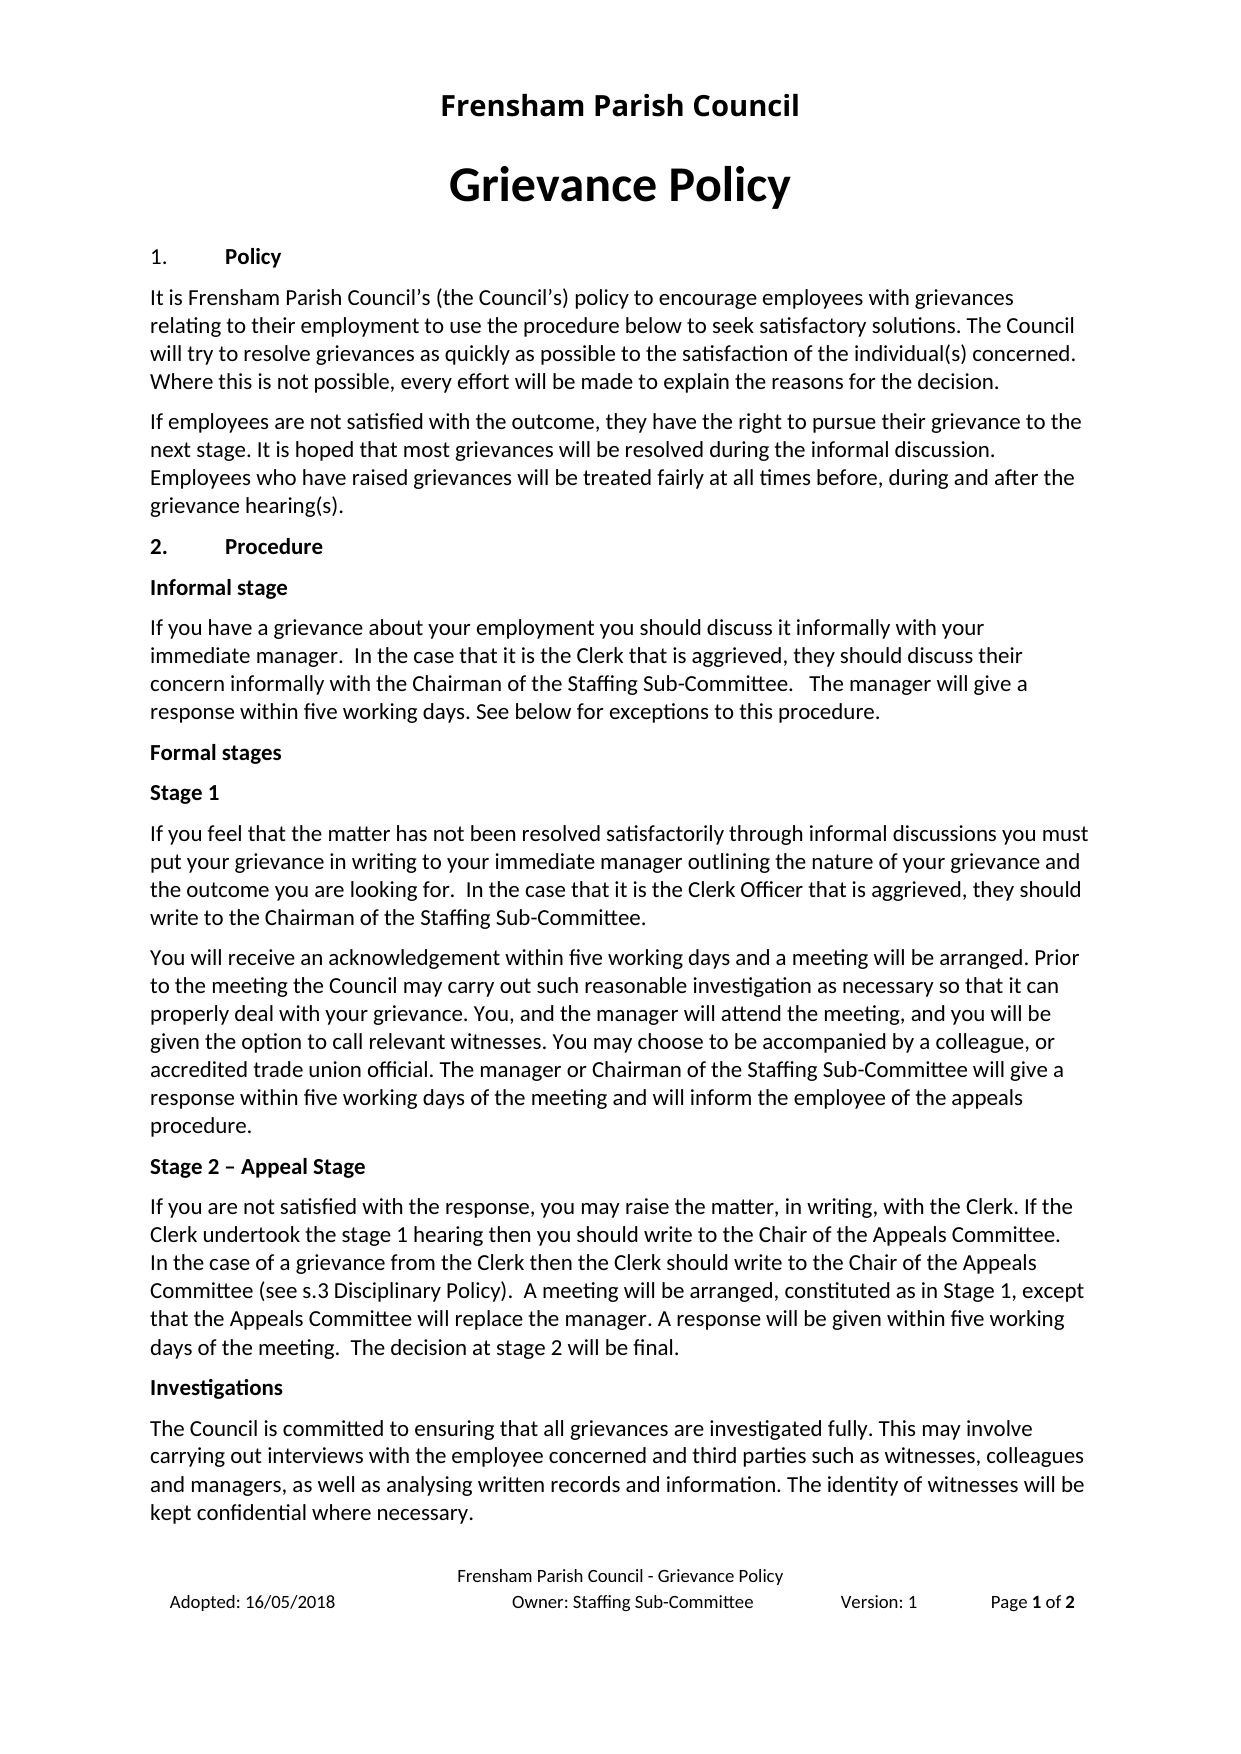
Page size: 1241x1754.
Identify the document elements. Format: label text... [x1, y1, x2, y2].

text It is Frensham Parish Council’s (the Council’s) policy to encourage employees with grievances relating to their employment to use the procedure below to seek satisfactory solutions. The Council will try to resolve grievances as quickly as possible to the satisfaction of the individual(s) concerned. Where this is not possible, every effort will be made to explain the reasons for the decision. [150, 283, 1090, 395]
subtitle 2. Procedure [150, 532, 1090, 560]
subtitle Stage 2 – Appeal Stage [150, 1152, 1090, 1180]
text Formal stages [150, 738, 1090, 766]
subtitle Informal stage [150, 573, 1090, 601]
text The Council is committed to ensuring that all grievances are investigated fully. This may involve carrying out interviews with the employee concerned and third parties such as witnesses, colleagues and managers, as well as analysing written records and information. The identity of witnesses will be kept confidential where necessary. [150, 1414, 1090, 1526]
text Grievance Policy [150, 153, 1090, 214]
text If you have a grievance about your employment you should discuss it informally with your immediate manager. In the case that it is the Clerk that is aggrieved, they should discuss their concern informally with the Chairman of the Staffing Sub-Committee. The manager will give a response within five working days. See below for exceptions to this procedure. [150, 613, 1090, 725]
text Stage 1 [150, 778, 1090, 806]
text Frensham Parish Council [150, 86, 1090, 125]
subtitle 1. Policy [150, 242, 1090, 270]
text If you feel that the matter has not been resolved satisfactorily through informal discussions you must put your grievance in writing to your immediate manager outlining the nature of your grievance and the outcome you are looking for. In the case that it is the Clerk Officer that is aggrieved, they should write to the Chairman of the Staffing Sub-Committee. [150, 819, 1090, 931]
subtitle If you are not satisfied with the response, you may raise the matter, in writing, with the Clerk. If the Clerk undertook the stage 1 hearing then you should write to the Chair of the Appeals Committee. In the case of a grievance from the Clerk then the Clerk should write to the Chair of the Appeals Committee (see s.3 Disciplinary Policy). A meeting will be arranged, constituted as in Stage 1, except that the Appeals Committee will replace the manager. A response will be given within five working days of the meeting. The decision at stage 2 will be final. [150, 1192, 1090, 1361]
subtitle Investigations [150, 1373, 1090, 1401]
text You will receive an acknowledgement within five working days and a meeting will be arranged. Prior to the meeting the Council may carry out such reasonable investigation as necessary so that it can properly deal with your grievance. You, and the manager will attend the meeting, and you will be given the option to call relevant witnesses. You may choose to be accompanied by a colleague, or accredited trade union official. The manager or Chairman of the Staffing Sub-Committee will give a response within five working days of the meeting and will inform the employee of the appeals procedure. [150, 943, 1090, 1139]
text If employees are not satisfied with the outcome, they have the right to pursue their grievance to the next stage. It is hoped that most grievances will be resolved during the informal discussion. Employees who have raised grievances will be treated fairly at all times before, during and after the grievance hearing(s). [150, 407, 1090, 519]
